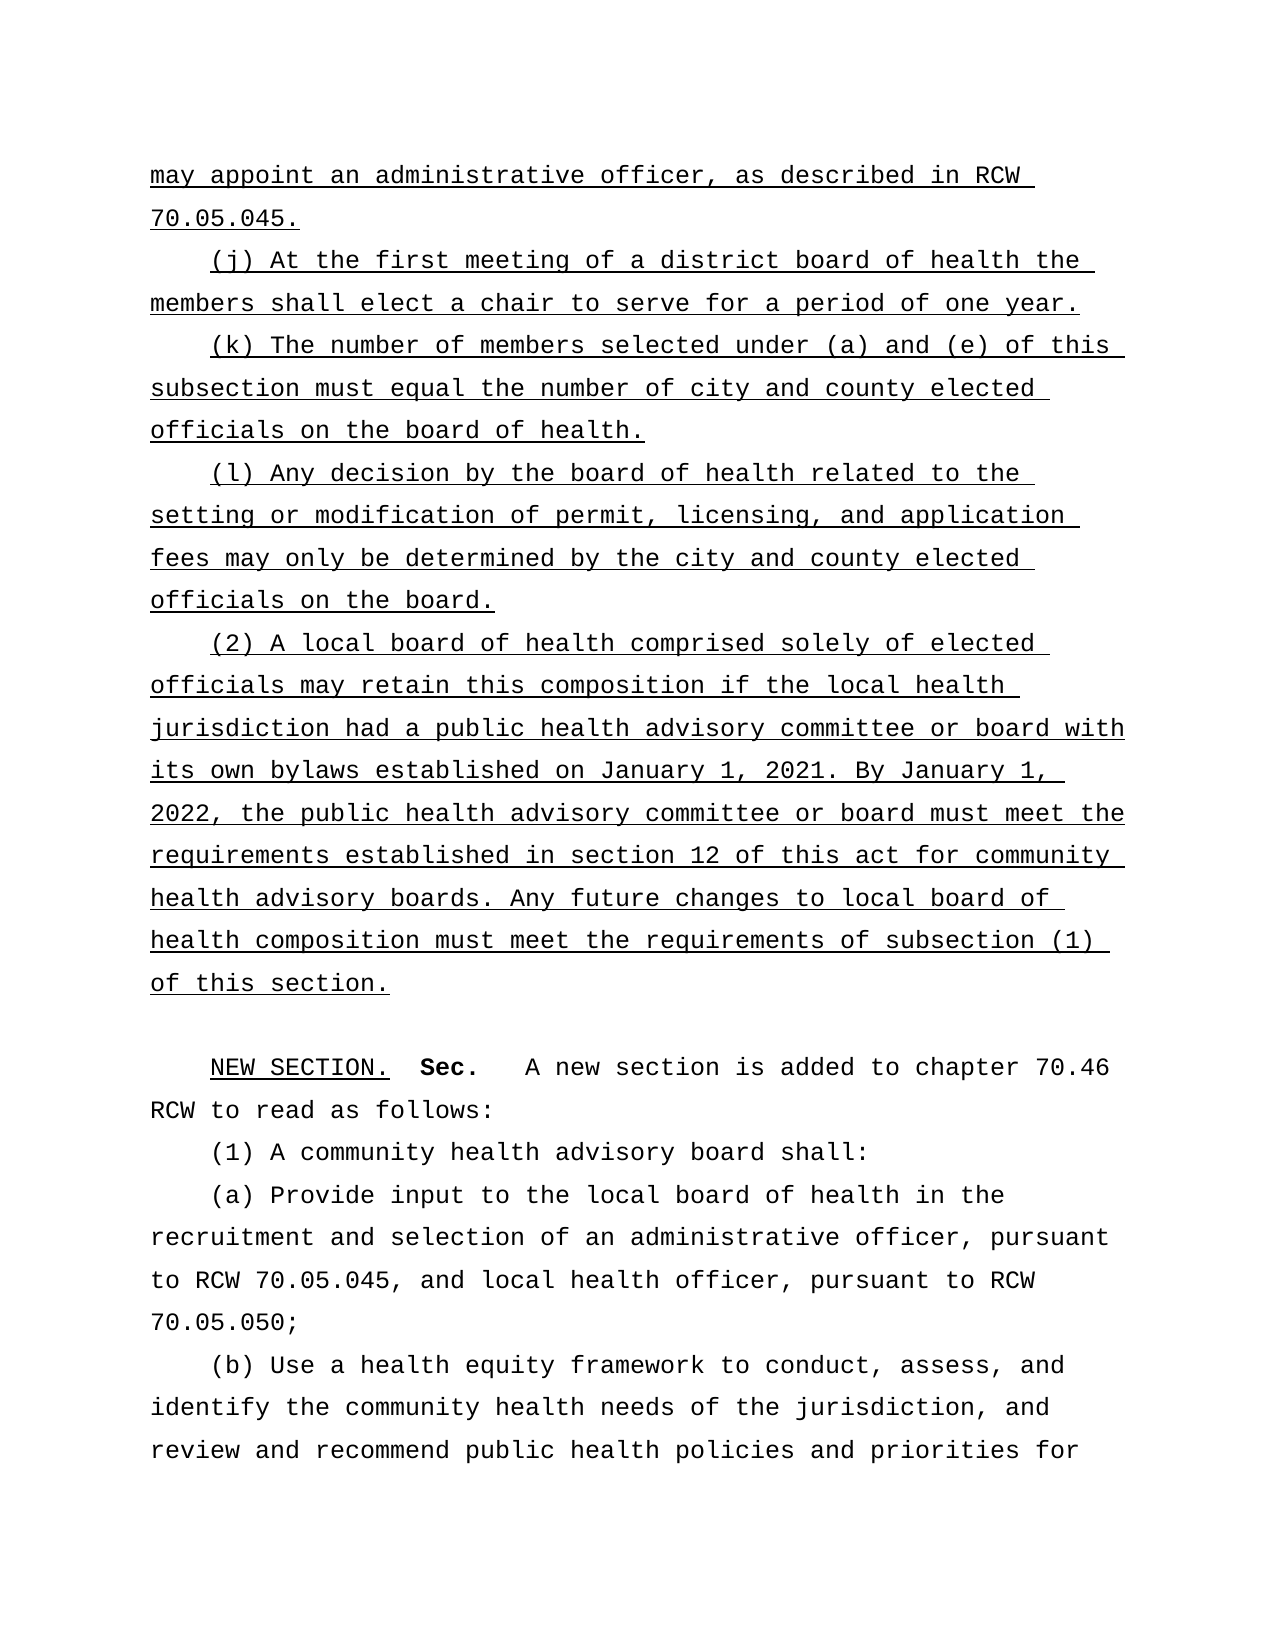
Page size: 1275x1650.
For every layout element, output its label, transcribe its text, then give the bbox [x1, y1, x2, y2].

text (2) A local board of health comprised solely of elected officials may retain this composition if the local health jurisdiction had a public health advisory committee or board with its own bylaws established on January 1, 2021. By January 1, 2022, the public health advisory committee or board must meet the requirements established in section 12 of this act for community health advisory boards. Any future changes to local board of health composition must meet the requirements of subsection (1) of this section. [150, 740, 1125, 824]
text (a) Provide input to the local board of health in the recruitment and selection of an administrative officer, pursuant to RCW 70.05.045, and local health officer, pursuant to RCW 70.05.050; [150, 1169, 1125, 1339]
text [150, 150, 1125, 235]
text (2) A local board of health comprised solely of elected officials may retain this composition if the local health jurisdiction had a public health advisory committee or board with its own bylaws established on January 1, 2021. By January 1, 2022, the public health advisory committee or board must meet the requirements established in section 12 of this act for community health advisory boards. Any future changes to local board of health composition must meet the requirements of subsection (1) of this section. [150, 825, 1125, 866]
text (1) A community health advisory board shall: [150, 1127, 1125, 1169]
text (k) The number of members selected under (a) and (e) of this subsection must equal the number of city and county elected officials on the board of health. [150, 320, 1125, 447]
text (j) At the first meeting of a district board of health the members shall elect a chair to serve for a period of one year. [150, 235, 1125, 320]
text (2) A local board of health comprised solely of elected officials may retain this composition if the local health jurisdiction had a public health advisory committee or board with its own bylaws established on January 1, 2021. By January 1, 2022, the public health advisory committee or board must meet the requirements established in section 12 of this act for community health advisory boards. Any future changes to local board of health composition must meet the requirements of subsection (1) of this section. [150, 617, 1125, 739]
text NEW SECTION. Sec. A new section is added to chapter 70.46 RCW to read as follows: [150, 1042, 1125, 1127]
text (2) A local board of health comprised solely of elected officials may retain this composition if the local health jurisdiction had a public health advisory committee or board with its own bylaws established on January 1, 2021. By January 1, 2022, the public health advisory committee or board must meet the requirements established in section 12 of this act for community health advisory boards. Any future changes to local board of health composition must meet the requirements of subsection (1) of this section. [150, 868, 1125, 1000]
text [150, 1339, 1125, 1467]
text (l) Any decision by the board of health related to the setting or modification of permit, licensing, and application fees may only be determined by the city and county elected officials on the board. [150, 447, 1125, 617]
